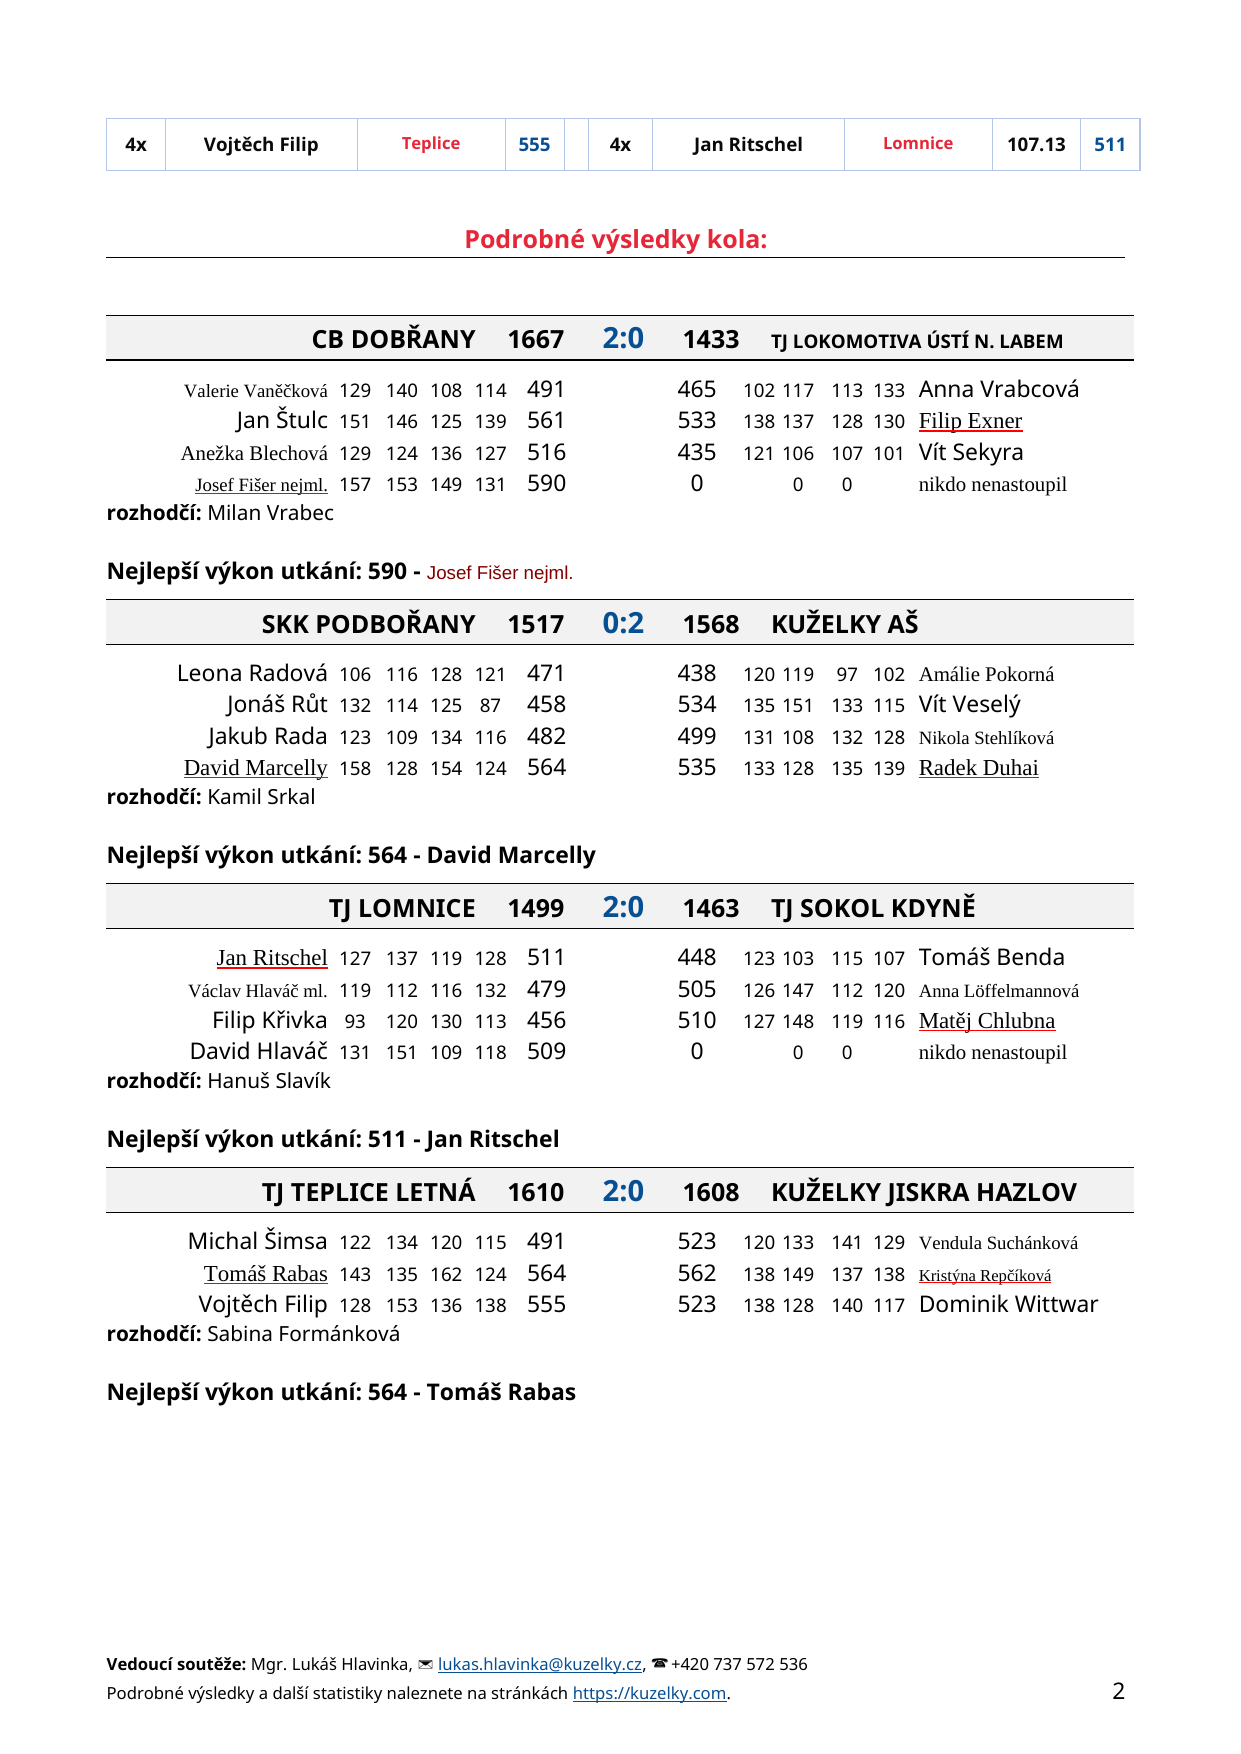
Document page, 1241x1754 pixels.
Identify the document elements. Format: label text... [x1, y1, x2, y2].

text Josef Fišer nejml. 157 153 149 131 590 0 0 0 nikdo nenastoupil [106, 467, 1134, 498]
text Jan Ritschel 127 137 119 128 511 448 123 103 115 107 Tomáš Benda [106, 941, 1134, 972]
text Nejlepší výkon utkání: 564 - Tomáš Rabas [106, 1376, 1134, 1407]
text Leona Radová 106 116 128 121 471 438 120 119 97 102 Amálie Pokorná [106, 657, 1134, 688]
table_cell 4x [107, 119, 165, 170]
text rozhodčí: Kamil Srkal [106, 782, 1134, 811]
text Jan Štulc 151 146 125 139 561 533 138 137 128 130 Filip Exner [106, 404, 1134, 436]
text Vojtěch Filip 128 153 136 138 555 523 138 128 140 117 Dominik Wittwar [106, 1288, 1134, 1319]
text Jakub Rada 123 109 134 116 482 499 131 108 132 128 Nikola Stehlíková [106, 720, 1134, 751]
table_cell 555 [506, 119, 564, 170]
text CB Dobřany 1667 2:0 1433 TJ Lokomotiva Ústí n. Labem [106, 316, 1134, 359]
text rozhodčí: Hanuš Slavík [106, 1066, 1134, 1095]
text Nejlepší výkon utkání: 590 - Josef Fišer nejml. [106, 555, 1134, 586]
text Podrobné výsledky kola: [106, 221, 1125, 257]
text Michal Šimsa 122 134 120 115 491 523 120 133 141 129 Vendula Suchánková [106, 1225, 1134, 1257]
text Filip Křivka 93 120 130 113 456 510 127 148 119 116 Matěj Chlubna [106, 1004, 1134, 1035]
text Nejlepší výkon utkání: 511 - Jan Ritschel [106, 1123, 1134, 1154]
text rozhodčí: Milan Vrabec [106, 498, 1134, 527]
table_cell Teplice [358, 119, 505, 170]
table_cell 511 [1081, 119, 1139, 170]
text TJ Teplice Letná 1610 2:0 1608 Kuželky Jiskra Hazlov [106, 1168, 1134, 1212]
text Tomáš Rabas 143 135 162 124 564 562 138 149 137 138 Kristýna Repčíková [106, 1257, 1134, 1288]
text Václav Hlaváč ml. 119 112 116 132 479 505 126 147 112 120 Anna Löffelmannová [106, 972, 1134, 1004]
text SKK Podbořany 1517 0:2 1568 Kuželky Aš [106, 600, 1134, 644]
table_cell Vojtěch Filip [166, 119, 357, 170]
table_cell 4x [589, 119, 652, 170]
text Jonáš Růt 132 114 125 87 458 534 135 151 133 115 Vít Veselý [106, 688, 1134, 720]
text TJ Lomnice 1499 2:0 1463 TJ Sokol Kdyně [106, 884, 1134, 928]
table_cell Jan Ritschel [653, 119, 844, 170]
text Valerie Vaněčková 129 140 108 114 491 465 102 117 113 133 Anna Vrabcová [106, 373, 1134, 404]
table_cell 107.13 [993, 119, 1080, 170]
text rozhodčí: Sabina Formánková [106, 1319, 1134, 1347]
text Nejlepší výkon utkání: 564 - David Marcelly [106, 839, 1134, 870]
table_cell Lomnice [845, 119, 992, 170]
text Anežka Blechová 129 124 136 127 516 435 121 106 107 101 Vít Sekyra [106, 436, 1134, 467]
text David Marcelly 158 128 154 124 564 535 133 128 135 139 Radek Duhai [106, 751, 1134, 782]
text David Hlaváč 131 151 109 118 509 0 0 0 nikdo nenastoupil [106, 1035, 1134, 1066]
